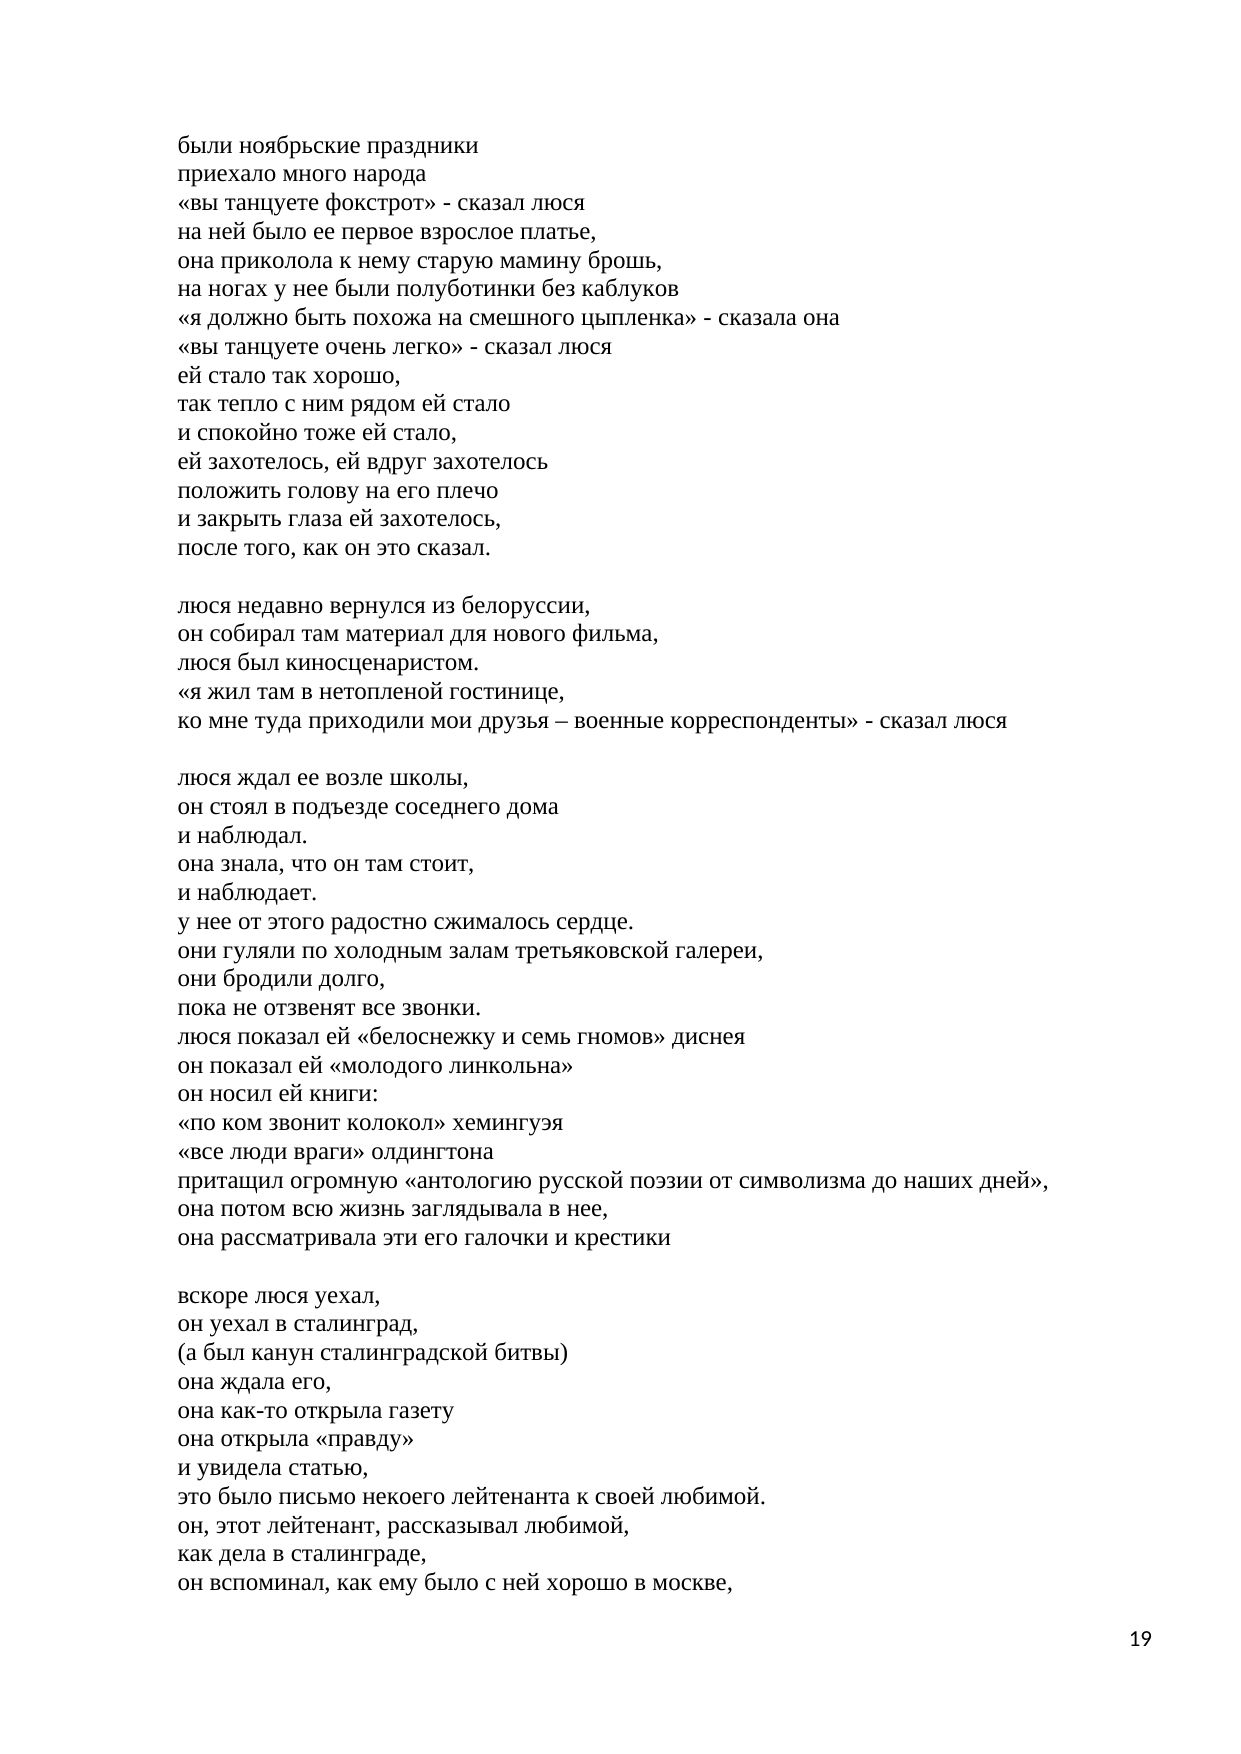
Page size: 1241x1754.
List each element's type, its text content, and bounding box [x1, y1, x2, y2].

text «я должно быть похожа на смешного цыпленка» - сказала она [177, 302, 1152, 331]
text пока не отзвенят все звонки. [177, 992, 1152, 1021]
text и наблюдает. [177, 877, 1152, 906]
text он собирал там материал для нового фильма, [177, 618, 1152, 647]
text и наблюдал. [177, 820, 1152, 848]
text он показал ей «молодого линкольна» [177, 1050, 1152, 1078]
text он стоял в подъезде соседнего дома [177, 791, 1152, 820]
text она знала, что он там стоит, [177, 848, 1152, 877]
text она открыла «правду» [177, 1423, 1152, 1452]
text притащил огромную «антологию русской поэзии от символизма до наших дней», [177, 1165, 1152, 1193]
text он уехал в сталинград, [177, 1308, 1152, 1337]
text как дела в сталинграде, [177, 1538, 1152, 1567]
text «по ком звонит колокол» хемингуэя [177, 1107, 1152, 1136]
text люся ждал ее возле школы, [177, 762, 1152, 791]
text вскоре люся уехал, [177, 1280, 1152, 1308]
text ей захотелось, ей вдруг захотелось [177, 446, 1152, 475]
text она ждала его, [177, 1366, 1152, 1395]
text люся показал ей «белоснежку и семь гномов» диснея [177, 1021, 1152, 1050]
text они гуляли по холодным залам третьяковской галереи, [177, 935, 1152, 963]
text она как-то открыла газету [177, 1395, 1152, 1423]
text люся недавно вернулся из белоруссии, [177, 590, 1152, 618]
text люся был киносценаристом. [177, 647, 1152, 676]
text «вы танцуете очень легко» - сказал люся [177, 331, 1152, 360]
text она потом всю жизнь заглядывала в нее, [177, 1193, 1152, 1222]
text на ней было ее первое взрослое платье, [177, 216, 1152, 245]
text «вы танцуете фокстрот» - сказал люся [177, 187, 1152, 216]
text у нее от этого радостно сжималось сердце. [177, 906, 1152, 935]
text она рассматривала эти его галочки и крестики [177, 1222, 1152, 1251]
text они бродили долго, [177, 963, 1152, 992]
text он, этот лейтенант, рассказывал любимой, [177, 1510, 1152, 1538]
text он вспоминал, как ему было с ней хорошо в москве, [177, 1567, 1152, 1596]
text (а был канун сталинградской битвы) [177, 1337, 1152, 1366]
text так тепло с ним рядом ей стало [177, 388, 1152, 417]
text и увидела статью, [177, 1452, 1152, 1481]
text ей стало так хорошо, [177, 360, 1152, 388]
text и спокойно тоже ей стало, [177, 417, 1152, 446]
text «я жил там в нетопленой гостинице, [177, 676, 1152, 705]
text это было письмо некоего лейтенанта к своей любимой. [177, 1481, 1152, 1510]
text приехало много народа [177, 158, 1152, 187]
text были ноябрьские праздники [177, 130, 1152, 158]
text на ногах у нее были полуботинки без каблуков [177, 273, 1152, 302]
text «все люди враги» олдингтона [177, 1136, 1152, 1165]
text положить голову на его плечо [177, 475, 1152, 503]
text она приколола к нему старую мамину брошь, [177, 245, 1152, 273]
text он носил ей книги: [177, 1078, 1152, 1107]
text после того, как он это сказал. [177, 532, 1152, 561]
text ко мне туда приходили мои друзья – военные корреспонденты» - сказал люся [177, 705, 1152, 733]
text и закрыть глаза ей захотелось, [177, 503, 1152, 532]
